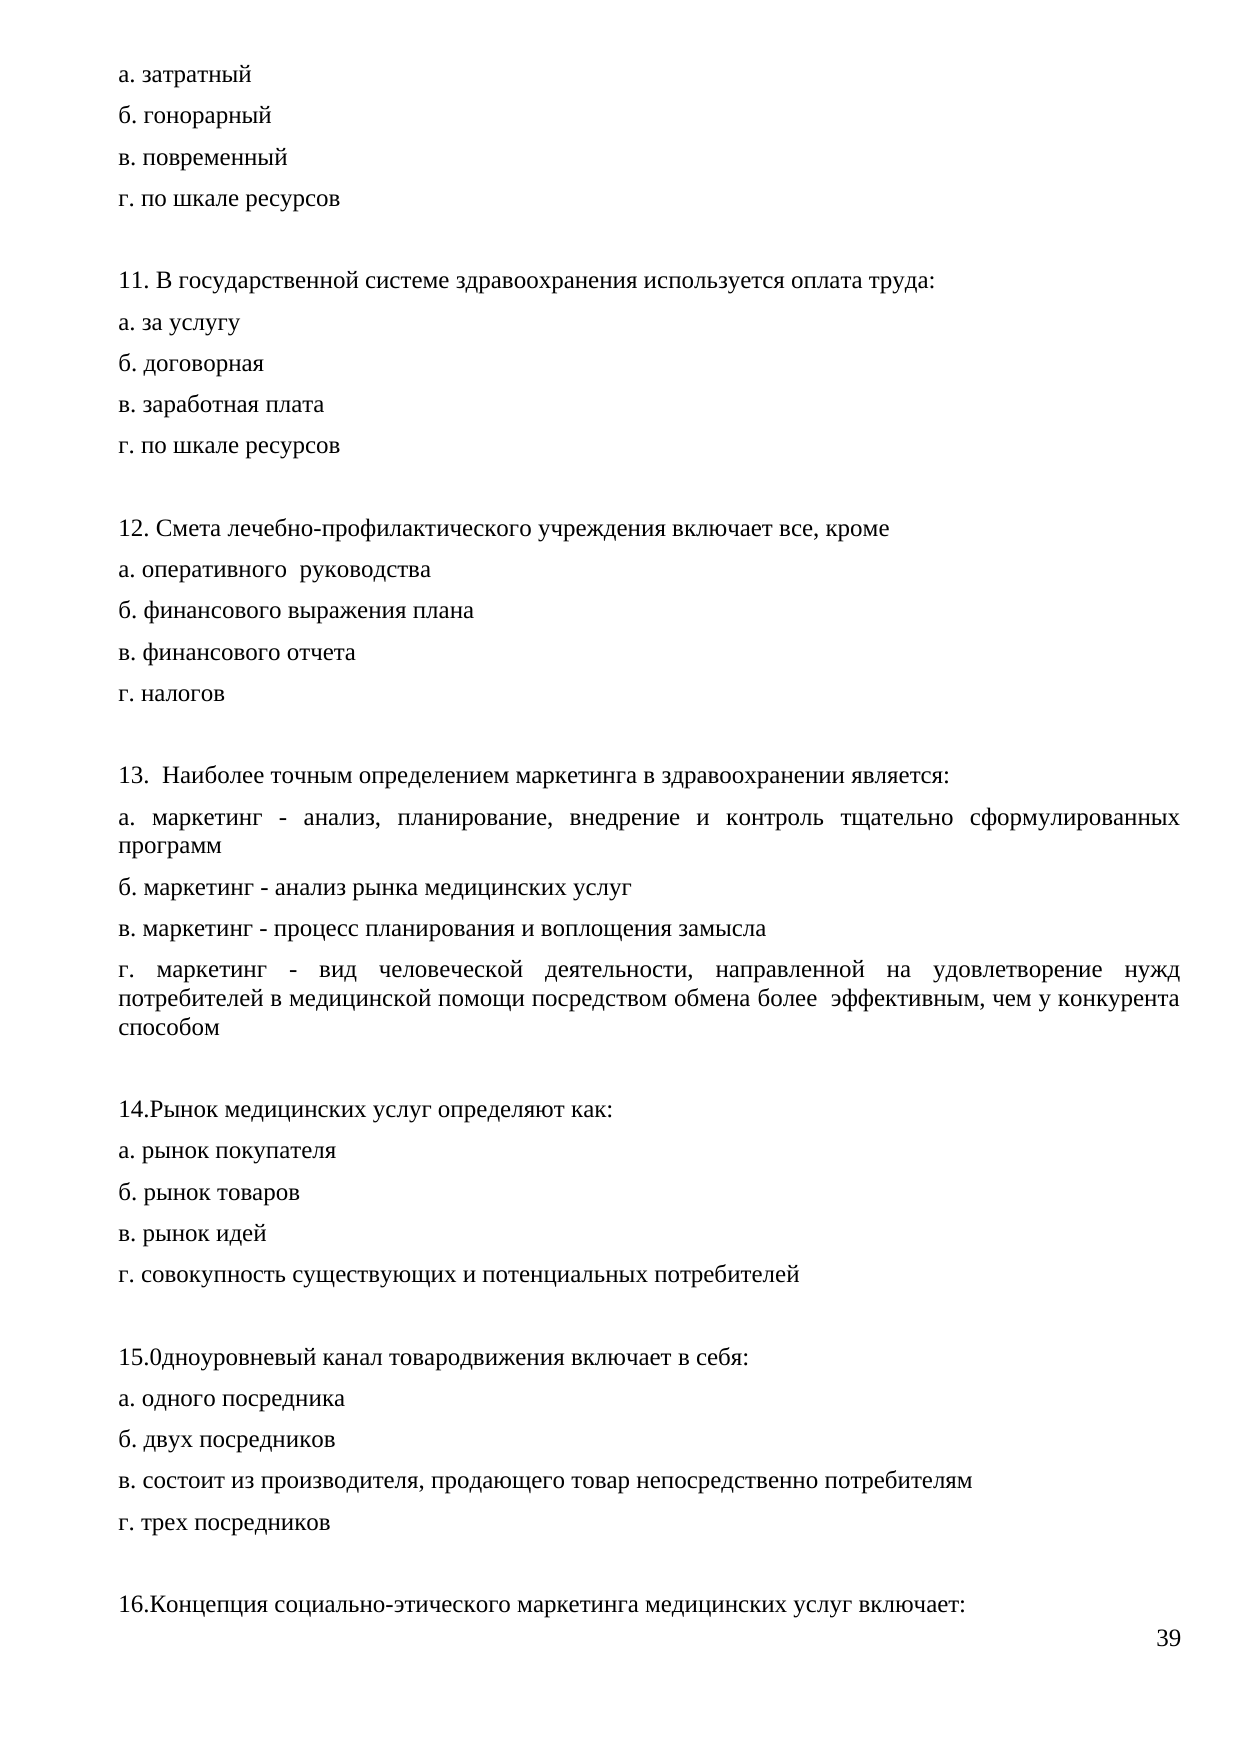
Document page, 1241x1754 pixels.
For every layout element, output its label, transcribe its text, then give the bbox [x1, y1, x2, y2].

text а. затратный [118, 59, 1181, 88]
text б. гонорарный [118, 100, 1181, 129]
text в. маркетинг - процесс планирования и воплощения замысла [118, 913, 1181, 942]
text г. совокупность существующих и потенциальных потребителей [118, 1259, 1181, 1288]
text г. налогов [118, 678, 1181, 707]
text а. за услугу [118, 307, 1181, 335]
text б. маркетинг - анализ рынка медицинских услуг [118, 872, 1181, 900]
text в. состоит из производителя, продающего товар непосредственно потребителям [118, 1465, 1181, 1494]
text в. повременный [118, 142, 1181, 170]
text 11. В государственной системе здравоохранения используется оплата труда: [118, 265, 1181, 294]
text г. по шкале ресурсов [118, 183, 1181, 212]
text б. рынок товаров [118, 1177, 1181, 1205]
text 16.Концепция социально-этического маркетинга медицинских услуг включает: [118, 1589, 1181, 1618]
text 12. Смета лечебно-профилактического учреждения включает все, кроме [118, 513, 1181, 542]
text в. финансового отчета [118, 637, 1181, 665]
text г. по шкале ресурсов [118, 430, 1181, 459]
text б. финансового выражения плана [118, 595, 1181, 624]
text а. рынок покупателя [118, 1135, 1181, 1164]
text а. маркетинг - анализ, планирование, внедрение и контроль тщательно сформулированных программ [118, 802, 1181, 859]
text 15.0дноуровневый канал товародвижения включает в себя: [118, 1342, 1181, 1370]
text г. маркетинг - вид человеческой деятельности, направленной на удовлетворение нужд потребителей в медицинской помощи посредством обмена более эффективным, чем у конкурента способом [118, 954, 1181, 1040]
text 14.Рынок медицинских услуг определяют как: [118, 1094, 1181, 1123]
text а. одного посредника [118, 1383, 1181, 1412]
text в. рынок идей [118, 1218, 1181, 1247]
text 13. Наиболее точным определением маркетинга в здравоохранении является: [118, 760, 1181, 789]
text а. оперативного руководства [118, 554, 1181, 583]
text г. трех посредников [118, 1507, 1181, 1535]
text б. договорная [118, 348, 1181, 377]
text в. заработная плата [118, 389, 1181, 418]
text б. двух посредников [118, 1424, 1181, 1453]
